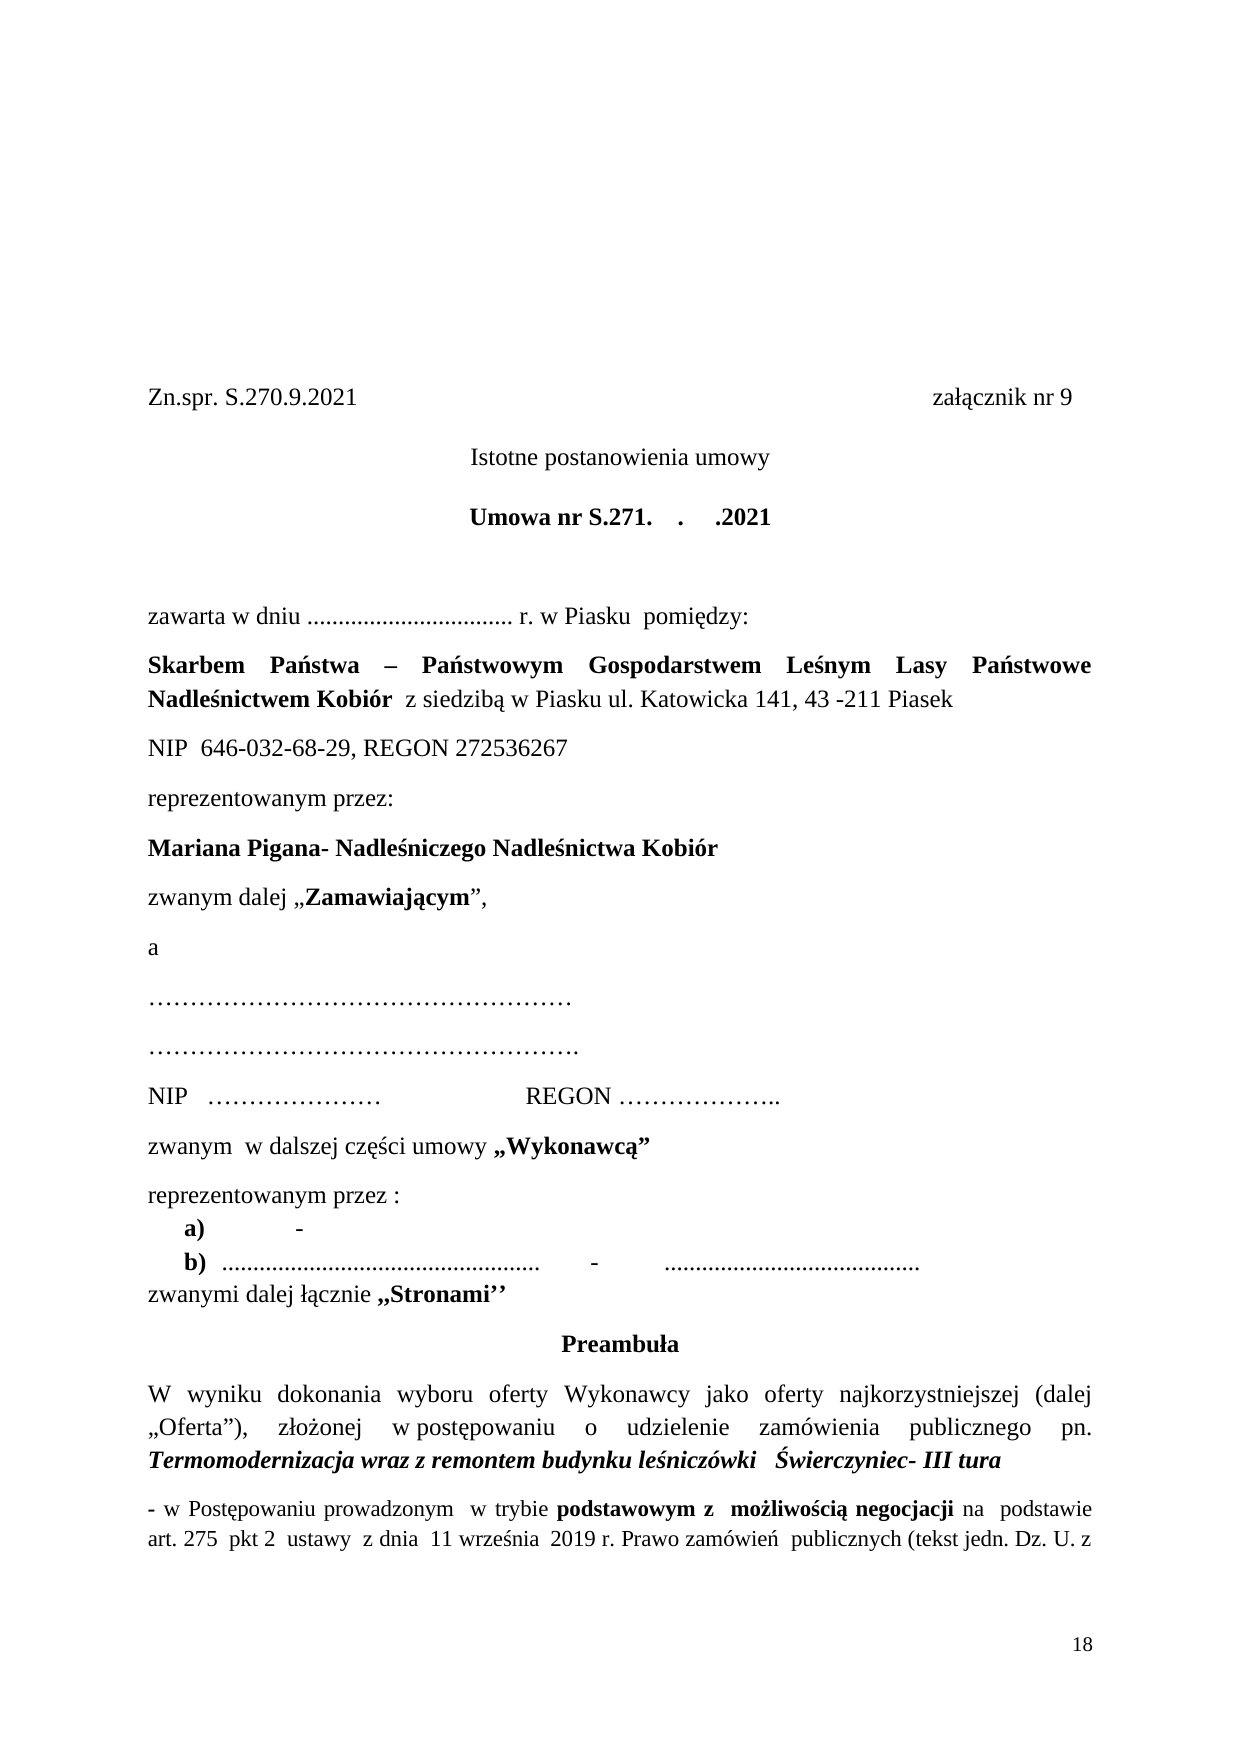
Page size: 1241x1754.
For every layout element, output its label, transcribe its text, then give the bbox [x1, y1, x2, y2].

text Zn.spr. S.270.9.2021 załącznik nr 9 [148, 382, 1093, 411]
text zawarta w dniu ................................. r. w Piasku pomiędzy: [148, 601, 1093, 630]
text ……………………………………………. [148, 1031, 1093, 1060]
text Skarbem Państwa – Państwowym Gospodarstwem Leśnym Lasy Państwowe Nadleśnictwem Kobiór z siedzibą w Piasku ul. Katowicka 141, 43 -211 Piasek [148, 651, 1093, 712]
text W wyniku dokonania wyboru oferty Wykonawcy jako oferty najkorzystniejszej (dalej „Oferta”), złożonej w postępowaniu o udzielenie zamówienia publicznego pn. Termomodernizacja wraz z remontem budynku leśniczówki Świerczyniec- III tura [148, 1379, 1093, 1474]
text Preambuła [148, 1329, 1093, 1358]
text reprezentowanym przez : [148, 1181, 1093, 1209]
text …………………………………………… [148, 982, 1093, 1011]
text zwanym dalej „Zamawiającym”, [148, 882, 1093, 911]
text reprezentowanym przez: [148, 783, 1093, 812]
list ................................................... - ......................................... [184, 1247, 1093, 1275]
text Mariana Pigana- Nadleśniczego Nadleśnictwa Kobiór [148, 833, 1093, 861]
text NIP 646-032-68-29, REGON 272536267 [148, 733, 1093, 762]
text zwanymi dalej łącznie ,,Stronami’’ [148, 1279, 1093, 1308]
text Umowa nr S.271. . .2021 [148, 502, 1093, 530]
list - [184, 1213, 1093, 1242]
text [148, 1495, 1093, 1551]
text NIP ………………… REGON ……………….. [148, 1081, 1093, 1110]
text Istotne postanowienia umowy [148, 442, 1093, 471]
text a [148, 932, 1093, 961]
text zwanym w dalszej części umowy „Wykonawcą” [148, 1131, 1093, 1159]
